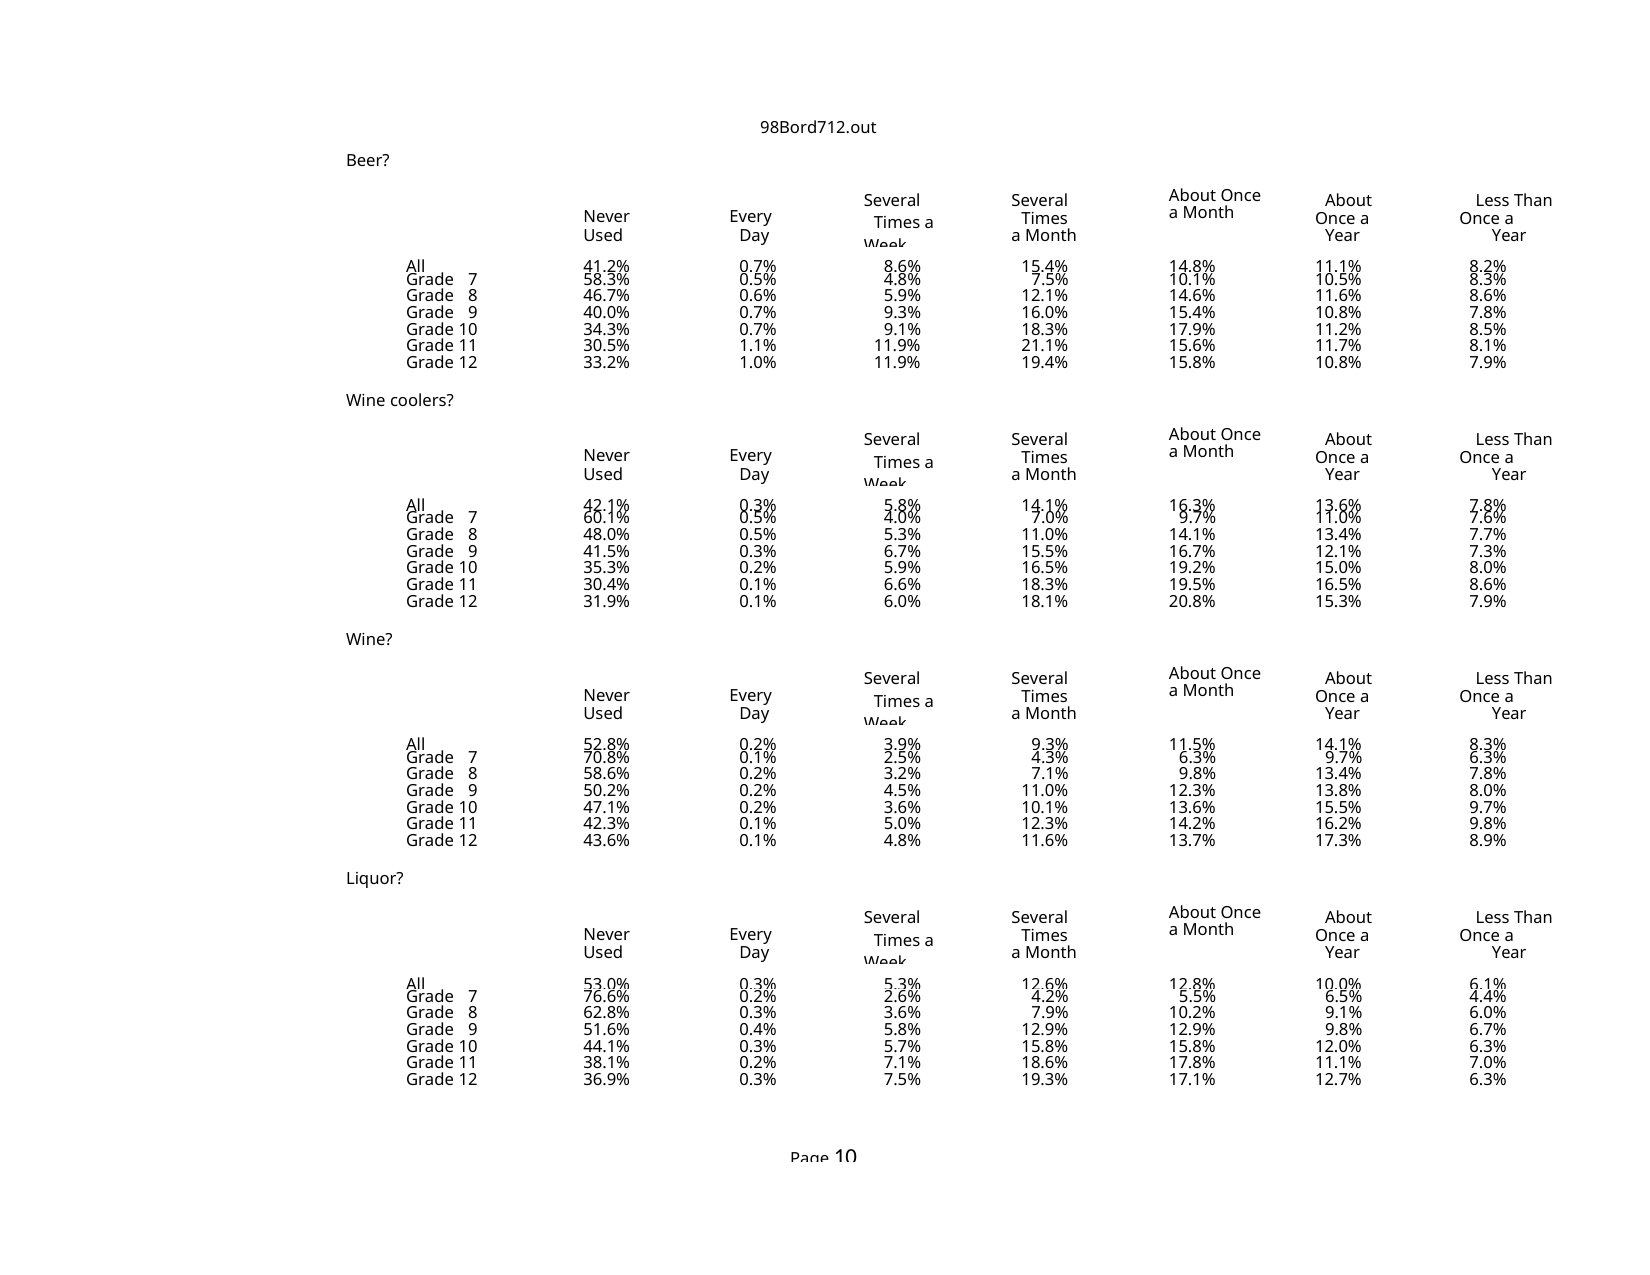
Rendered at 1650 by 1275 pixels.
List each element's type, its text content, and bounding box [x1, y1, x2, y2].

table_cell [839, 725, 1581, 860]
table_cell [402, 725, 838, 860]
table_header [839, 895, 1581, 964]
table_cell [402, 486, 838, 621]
text Wine coolers? [346, 388, 1417, 411]
text Liquor? [346, 866, 1417, 889]
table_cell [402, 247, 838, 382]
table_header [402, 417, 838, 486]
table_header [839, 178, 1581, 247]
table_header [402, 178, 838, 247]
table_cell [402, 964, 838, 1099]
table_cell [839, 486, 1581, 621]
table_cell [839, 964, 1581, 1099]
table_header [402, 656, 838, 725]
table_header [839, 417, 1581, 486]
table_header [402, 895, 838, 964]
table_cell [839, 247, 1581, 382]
text Wine? [346, 627, 1417, 650]
text Beer? [346, 149, 1417, 172]
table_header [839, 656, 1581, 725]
